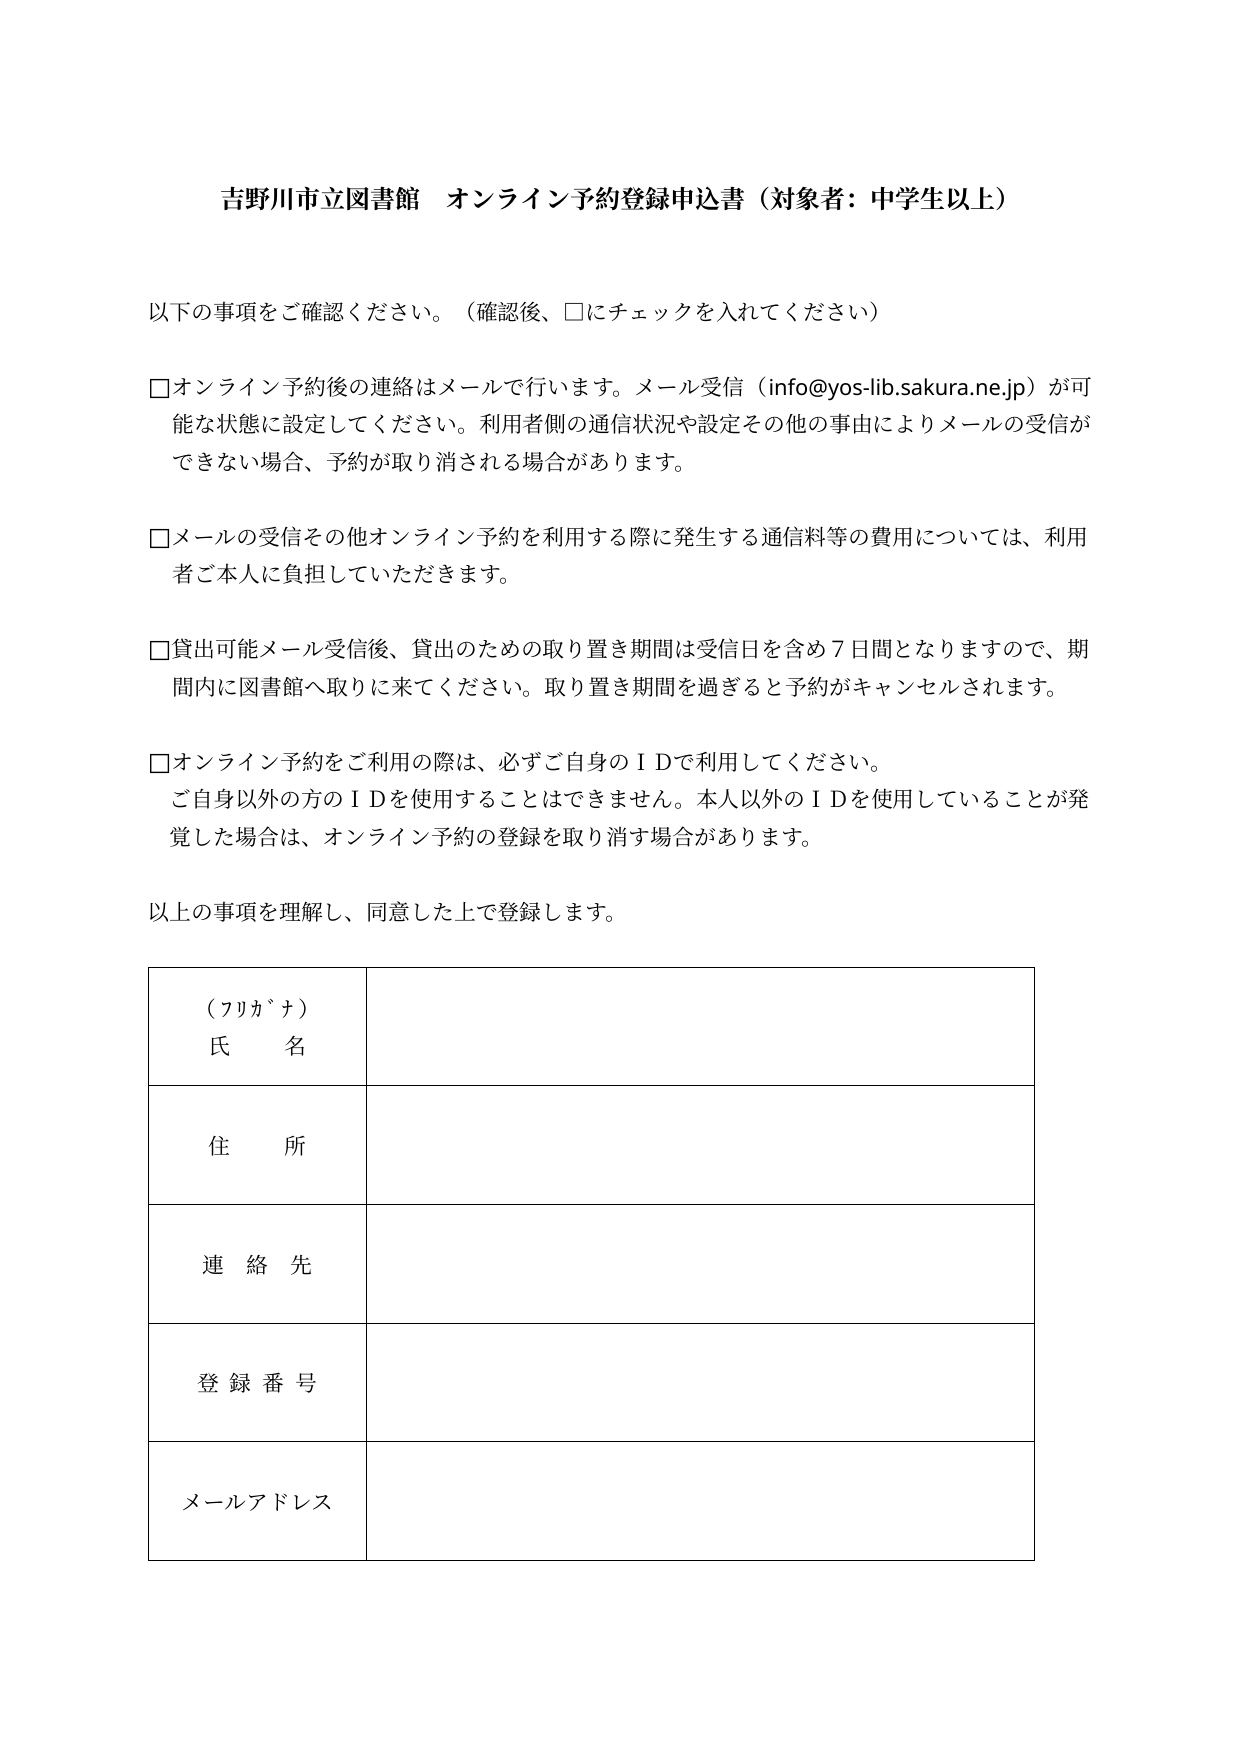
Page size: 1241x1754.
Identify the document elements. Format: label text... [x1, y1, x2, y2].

text ご自身以外の方のＩＤを使用することはできません。本人以外のＩＤを使用していることが発覚した場合は、オンライン予約の登録を取り消す場合があります。 [169, 779, 1093, 854]
text 吉野川市立図書館 オンライン予約登録申込書（対象者：中学生以上） [148, 179, 1093, 217]
table_cell 住所 [149, 1086, 366, 1204]
text □メールの受信その他オンライン予約を利用する際に発生する通信料等の費用については、利用者ご本人に負担していただきます。 [148, 517, 1093, 592]
text 以下の事項をご確認ください。（確認後、□にチェックを入れてください） [148, 292, 1093, 329]
table_cell [367, 1324, 1034, 1441]
table_header [367, 968, 1034, 1085]
table_cell [367, 1086, 1034, 1204]
text □オンライン予約をご利用の際は、必ずご自身のＩＤで利用してください。 [148, 742, 1093, 779]
table_cell [367, 1205, 1034, 1322]
table_header （ﾌﾘｶﾞﾅ） 氏名 [149, 968, 366, 1085]
table_cell 連絡先 [149, 1205, 366, 1322]
table_cell メールアドレス [149, 1442, 366, 1559]
text □オンライン予約後の連絡はメールで行います。メール受信（info@yos-lib.sakura.ne.jp）が可能な状態に設定してください。利用者側の通信状況や設定その他の事由によりメールの受信ができない場合、予約が取り消される場合があります。 [148, 367, 1093, 479]
table_cell 登録番号 [149, 1324, 366, 1441]
table_cell [367, 1442, 1034, 1559]
text □貸出可能メール受信後、貸出のための取り置き期間は受信日を含め７日間となりますので、期間内に図書館へ取りに来てください。取り置き期間を過ぎると予約がキャンセルされます。 [148, 629, 1093, 704]
text 以上の事項を理解し、同意した上で登録します。 [148, 892, 1093, 929]
